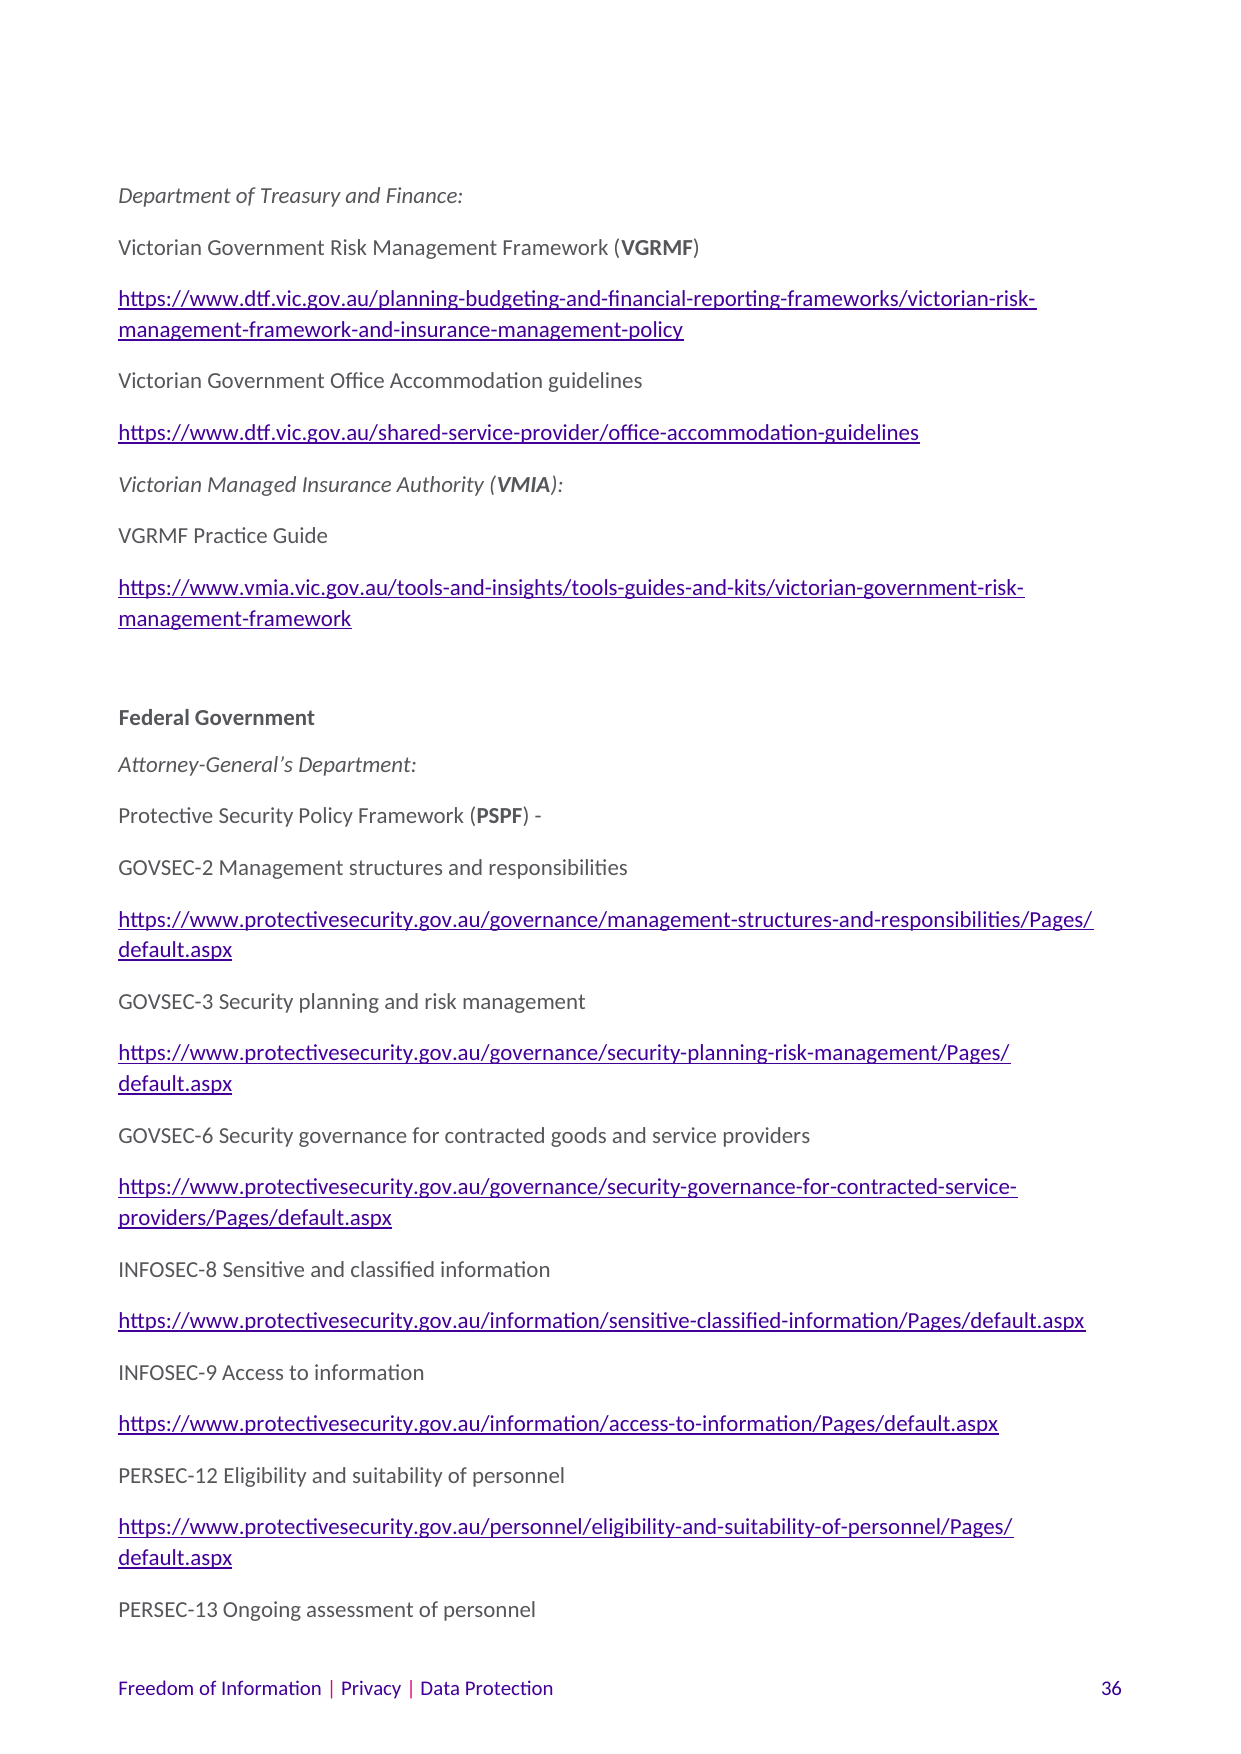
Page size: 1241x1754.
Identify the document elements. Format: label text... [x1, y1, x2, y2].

text GOVSEC-3 Security planning and risk management [118, 987, 1122, 1015]
text https://www.protectivesecurity.gov.au/information/access-to-information/Pages/default.aspx [118, 1409, 1122, 1437]
text https://www.protectivesecurity.gov.au/personnel/eligibility-and-suitability-of-personnel/Pages/default.aspx [118, 1512, 1122, 1571]
text Department of Treasury and Finance: [118, 181, 1122, 209]
text Protective Security Policy Framework (PSPF) - [118, 802, 1122, 829]
text https://www.protectivesecurity.gov.au/information/sensitive-classified-information/Pages/default.aspx [118, 1306, 1122, 1334]
text Victorian Government Risk Management Framework (VGRMF) [118, 233, 1122, 261]
list Federal Government [119, 703, 1122, 731]
text https://www.dtf.vic.gov.au/shared-service-provider/office-accommodation-guidelines [118, 418, 1122, 446]
text https://www.dtf.vic.gov.au/planning-budgeting-and-financial-reporting-frameworks/victorian-risk-management-framework-and-insurance-management-policy [118, 284, 1122, 343]
text Attorney-General’s Department: [118, 750, 1122, 778]
text https://www.vmia.vic.gov.au/tools-and-insights/tools-guides-and-kits/victorian-government-risk-management-framework [118, 573, 1122, 632]
text PERSEC-13 Ongoing assessment of personnel [118, 1595, 1122, 1623]
text VGRMF Practice Guide [118, 521, 1122, 549]
text Victorian Managed Insurance Authority (VMIA): [118, 470, 1122, 498]
text INFOSEC-9 Access to information [118, 1358, 1122, 1386]
text GOVSEC-6 Security governance for contracted goods and service providers [118, 1121, 1122, 1149]
text https://www.protectivesecurity.gov.au/governance/management-structures-and-responsibilities/Pages/default.aspx [118, 905, 1122, 963]
text Victorian Government Office Accommodation guidelines [118, 367, 1122, 395]
text https://www.protectivesecurity.gov.au/governance/security-governance-for-contracted-service-providers/Pages/default.aspx [118, 1172, 1122, 1231]
text PERSEC-12 Eligibility and suitability of personnel [118, 1461, 1122, 1489]
text GOVSEC-2 Management structures and responsibilities [118, 853, 1122, 881]
text INFOSEC-8 Sensitive and classified information [118, 1255, 1122, 1283]
text https://www.protectivesecurity.gov.au/governance/security-planning-risk-management/Pages/default.aspx [118, 1038, 1122, 1097]
